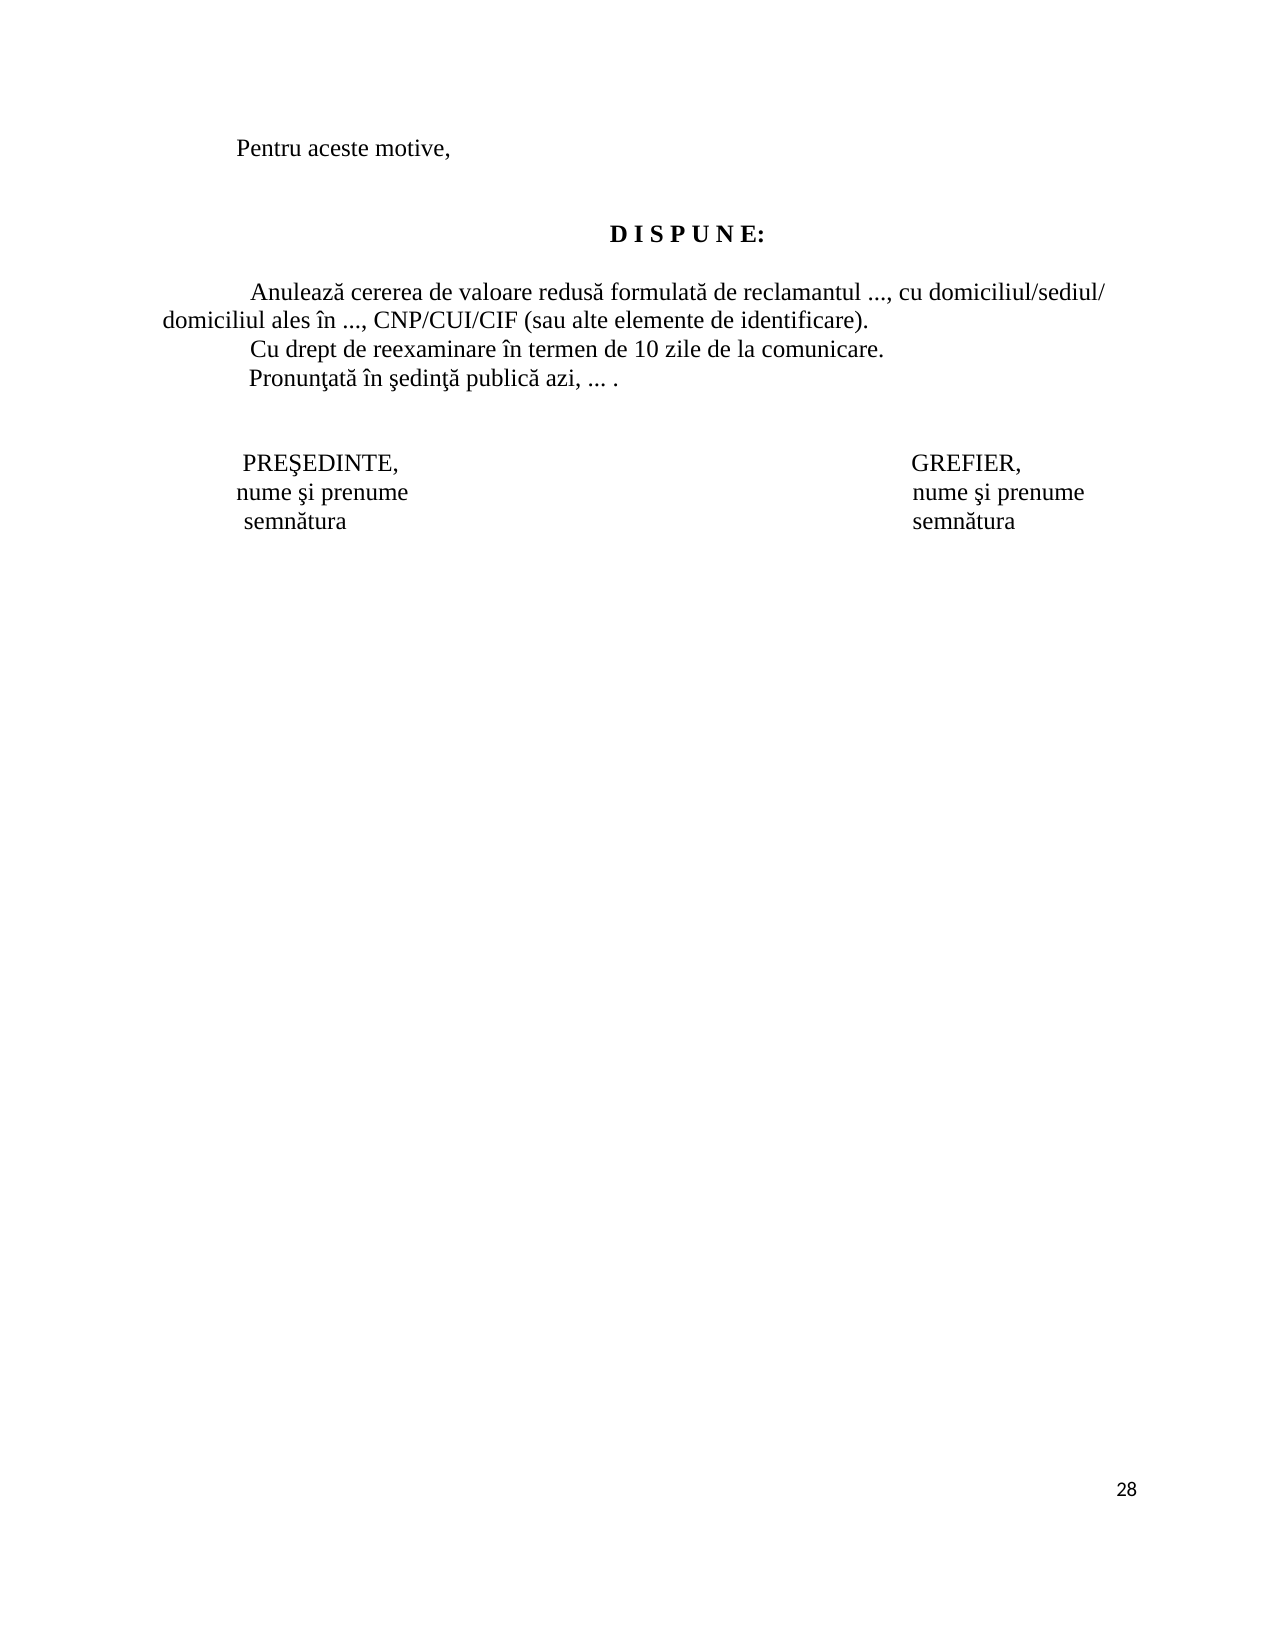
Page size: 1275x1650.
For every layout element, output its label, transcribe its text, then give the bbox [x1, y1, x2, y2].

text Anulează cererea de valoare redusă formulată de reclamantul ..., cu domiciliul/sediul/ [162, 277, 1137, 305]
text D I S P U N E: [162, 219, 1137, 248]
text domiciliul ales în ..., CNP/CUI/CIF (sau alte elemente de identificare). [162, 305, 1137, 334]
text Cu drept de reexaminare în termen de 10 zile de la comunicare. [162, 334, 1137, 363]
text semnătura semnătura [162, 506, 1137, 535]
text Pentru aceste motive, [162, 133, 1137, 162]
text PREŞEDINTE, GREFIER, [162, 448, 1137, 477]
text nume şi prenume nume şi prenume [162, 477, 1137, 506]
text Pronunţată în şedinţă publică azi, ... . [162, 363, 1137, 392]
